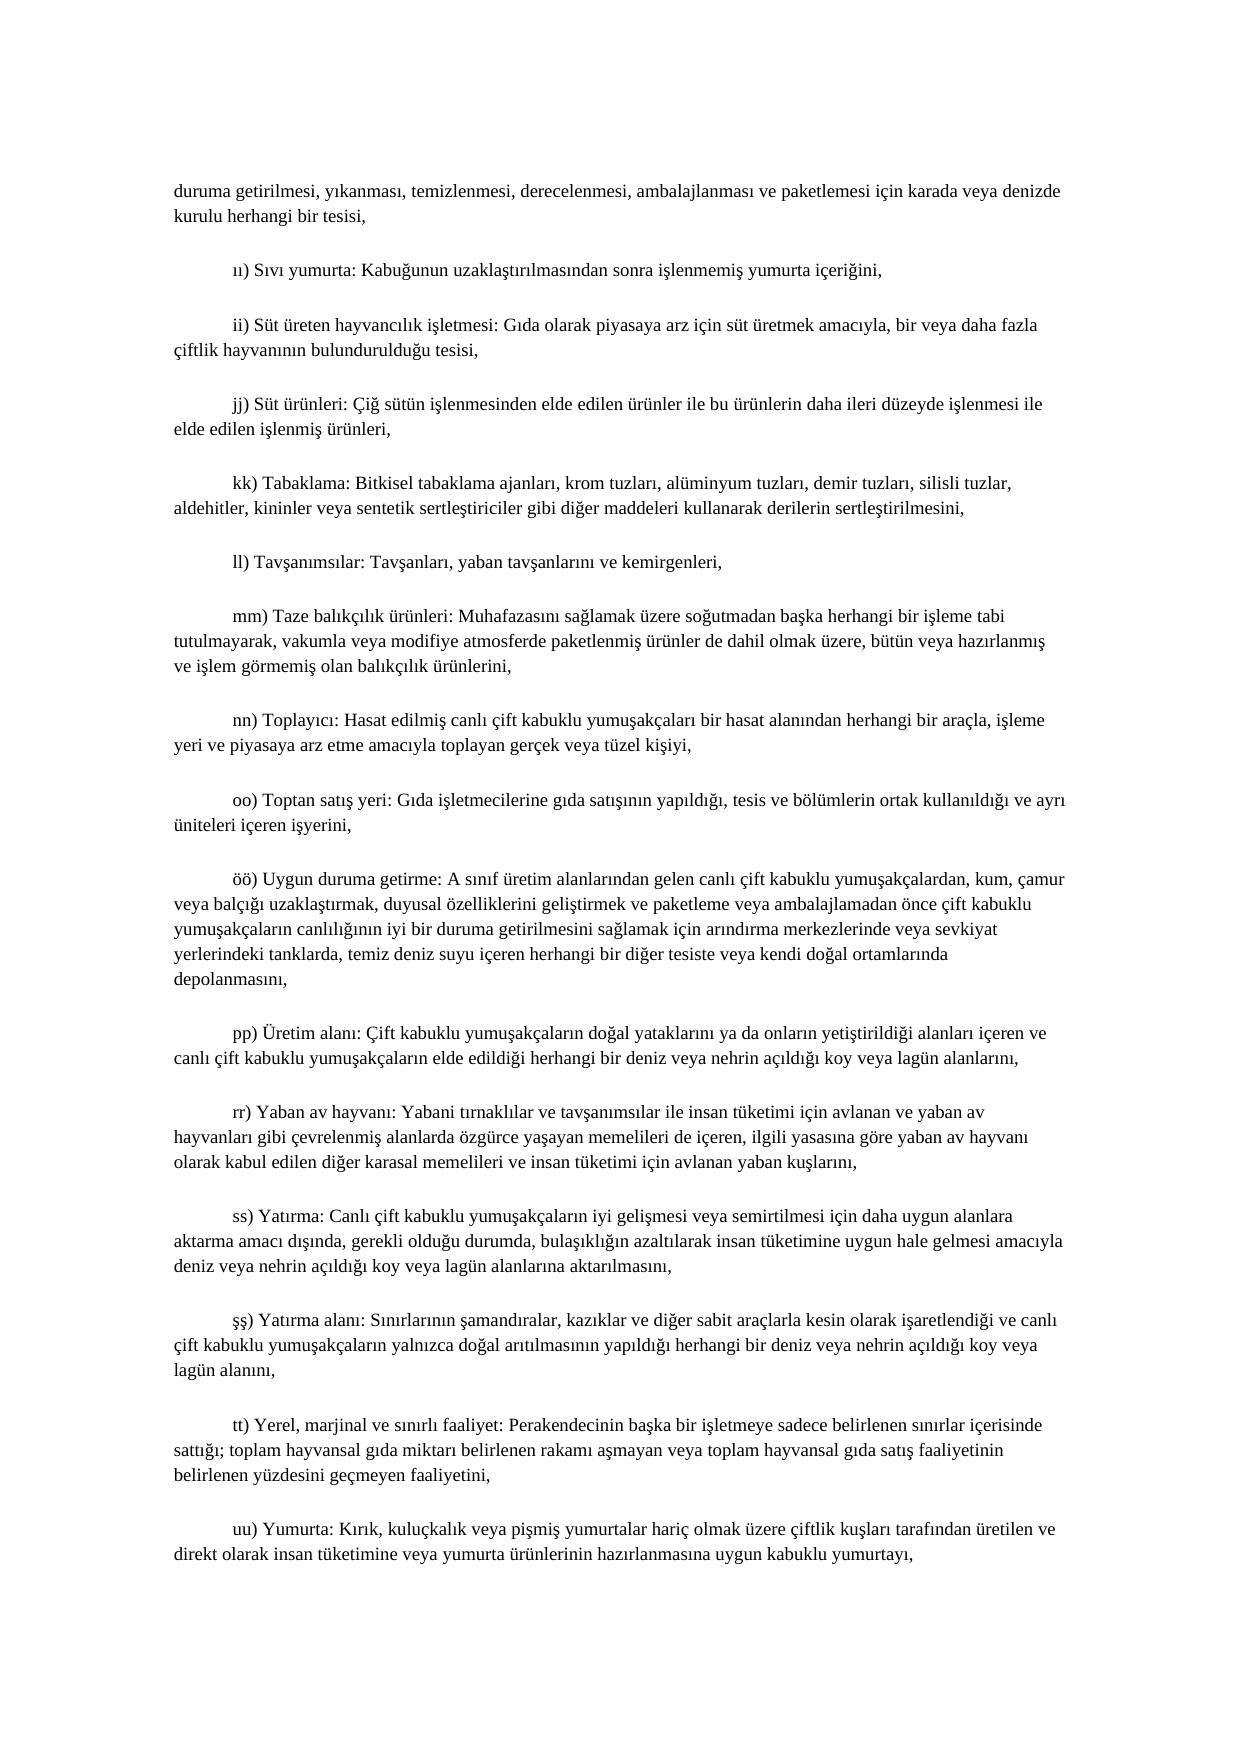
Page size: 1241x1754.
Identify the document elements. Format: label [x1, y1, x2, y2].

table_header [146, 148, 1094, 1593]
